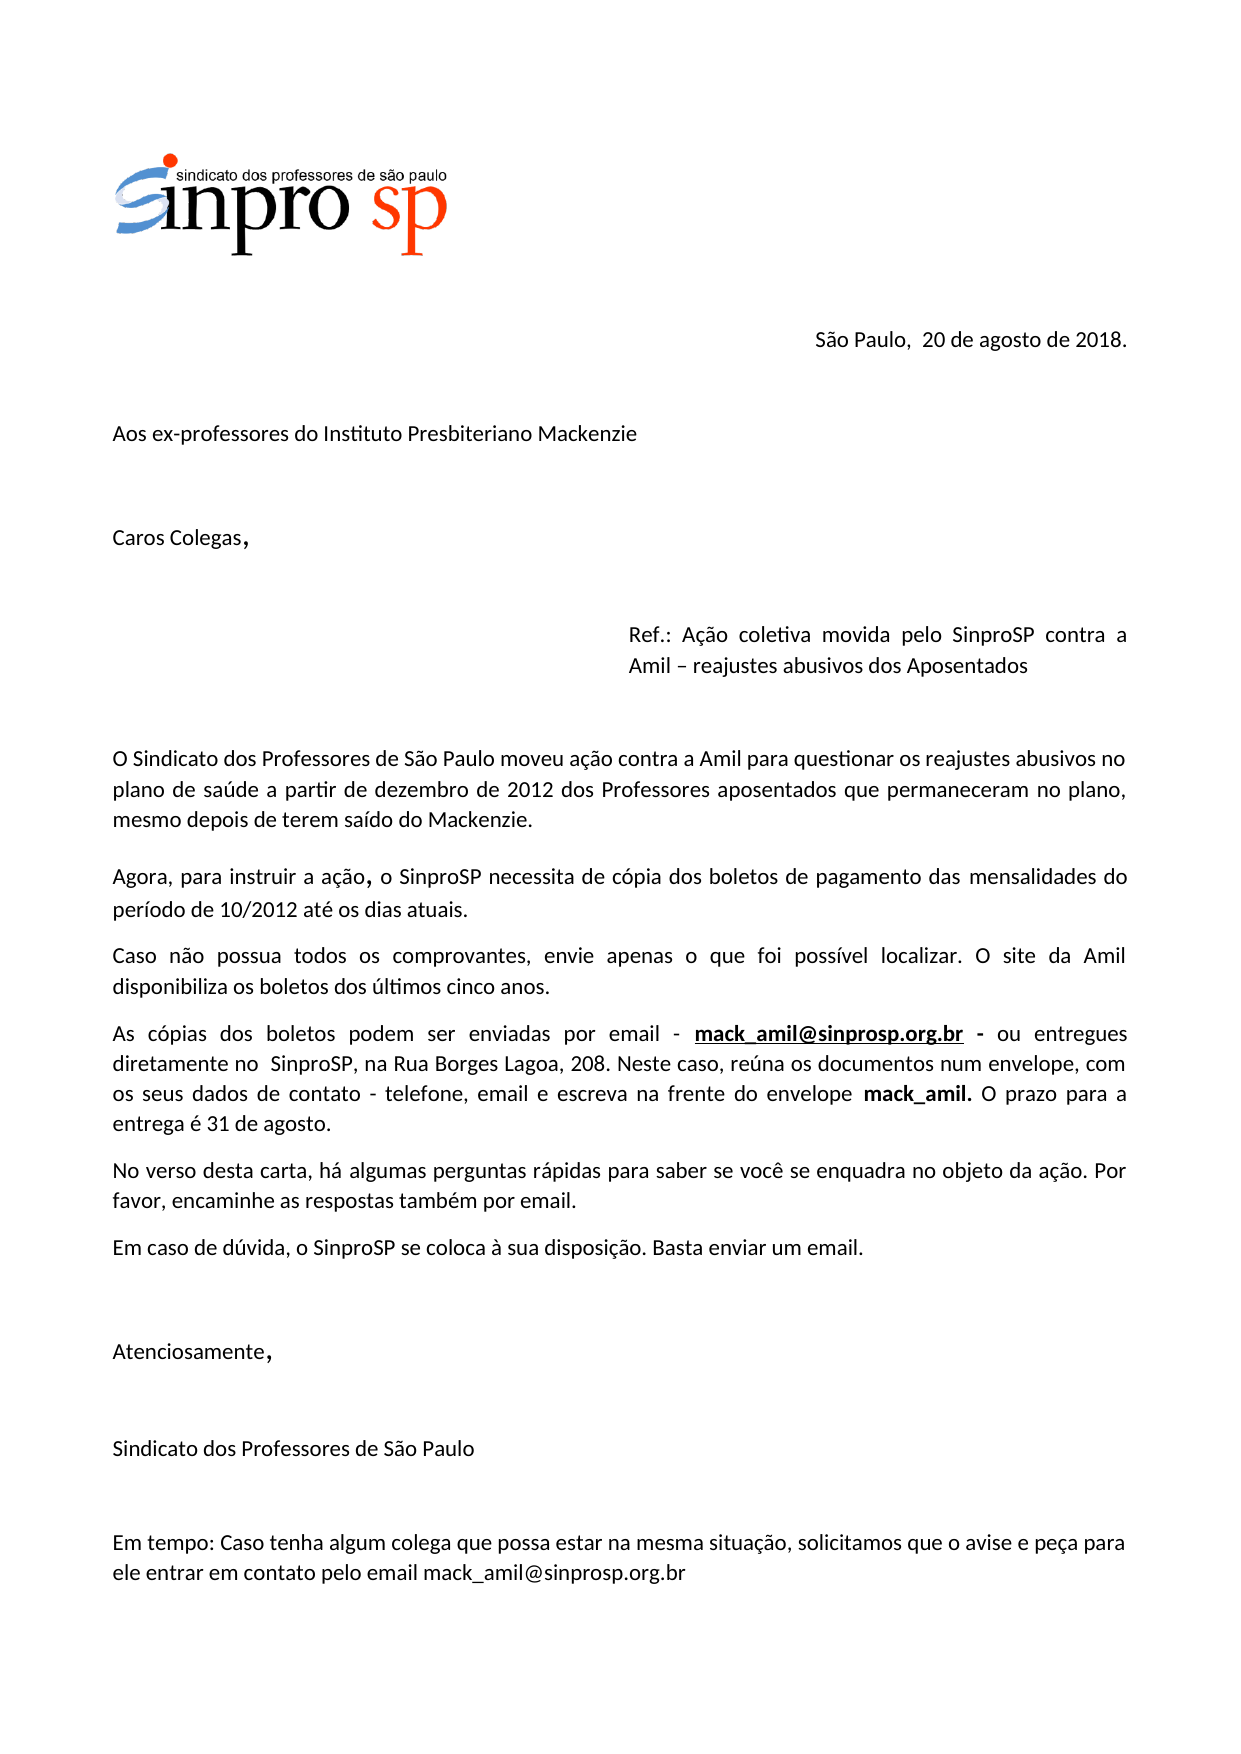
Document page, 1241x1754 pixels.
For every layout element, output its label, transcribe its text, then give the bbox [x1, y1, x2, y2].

text Caso não possua todos os comprovantes, envie apenas o que foi possível localizar. O site da Amil disponibiliza os boletos dos últimos cinco anos. [112, 942, 1128, 1000]
text Ref.: Ação coletiva movida pelo SinproSP contra a Amil – reajustes abusivos dos Aposentados [629, 621, 1128, 679]
text São Paulo, 20 de agosto de 2018. [112, 326, 1128, 354]
text Agora, para instruir a ação, o SinproSP necessita de cópia dos boletos de pagamento das mensalidades do período de 10/2012 até os dias atuais. [112, 852, 1128, 923]
text Em caso de dúvida, o SinproSP se coloca à sua disposição. Basta enviar um email. [112, 1233, 1128, 1261]
picture [112, 150, 451, 260]
text Em tempo: Caso tenha algum colega que possa estar na mesma situação, solicitamos que o avise e peça para ele entrar em contato pelo email mack_amil@sinprosp.org.br [112, 1528, 1128, 1587]
text Atenciosamente, [112, 1327, 1128, 1368]
text O Sindicato dos Professores de São Paulo moveu ação contra a Amil para questionar os reajustes abusivos no plano de saúde a partir de dezembro de 2012 dos Professores aposentados que permaneceram no plano, mesmo depois de terem saído do Mackenzie. [112, 744, 1128, 833]
text Caros Colegas, [112, 513, 1128, 554]
text No verso desta carta, há algumas perguntas rápidas para saber se você se enquadra no objeto da ação. Por favor, encaminhe as respostas também por email. [112, 1156, 1128, 1214]
text Aos ex-professores do Instituto Presbiteriano Mackenzie [112, 419, 1128, 447]
text As cópias dos boletos podem ser enviadas por email - mack_amil@sinprosp.org.br - ou entregues diretamente no SinproSP, na Rua Borges Lagoa, 208. Neste caso, reúna os documentos num envelope, com os seus dados de contato - telefone, email e escreva na frente do envelope mack_amil. O prazo para a entrega é 31 de agosto. [112, 1019, 1128, 1137]
text Sindicato dos Professores de São Paulo [112, 1434, 1128, 1463]
